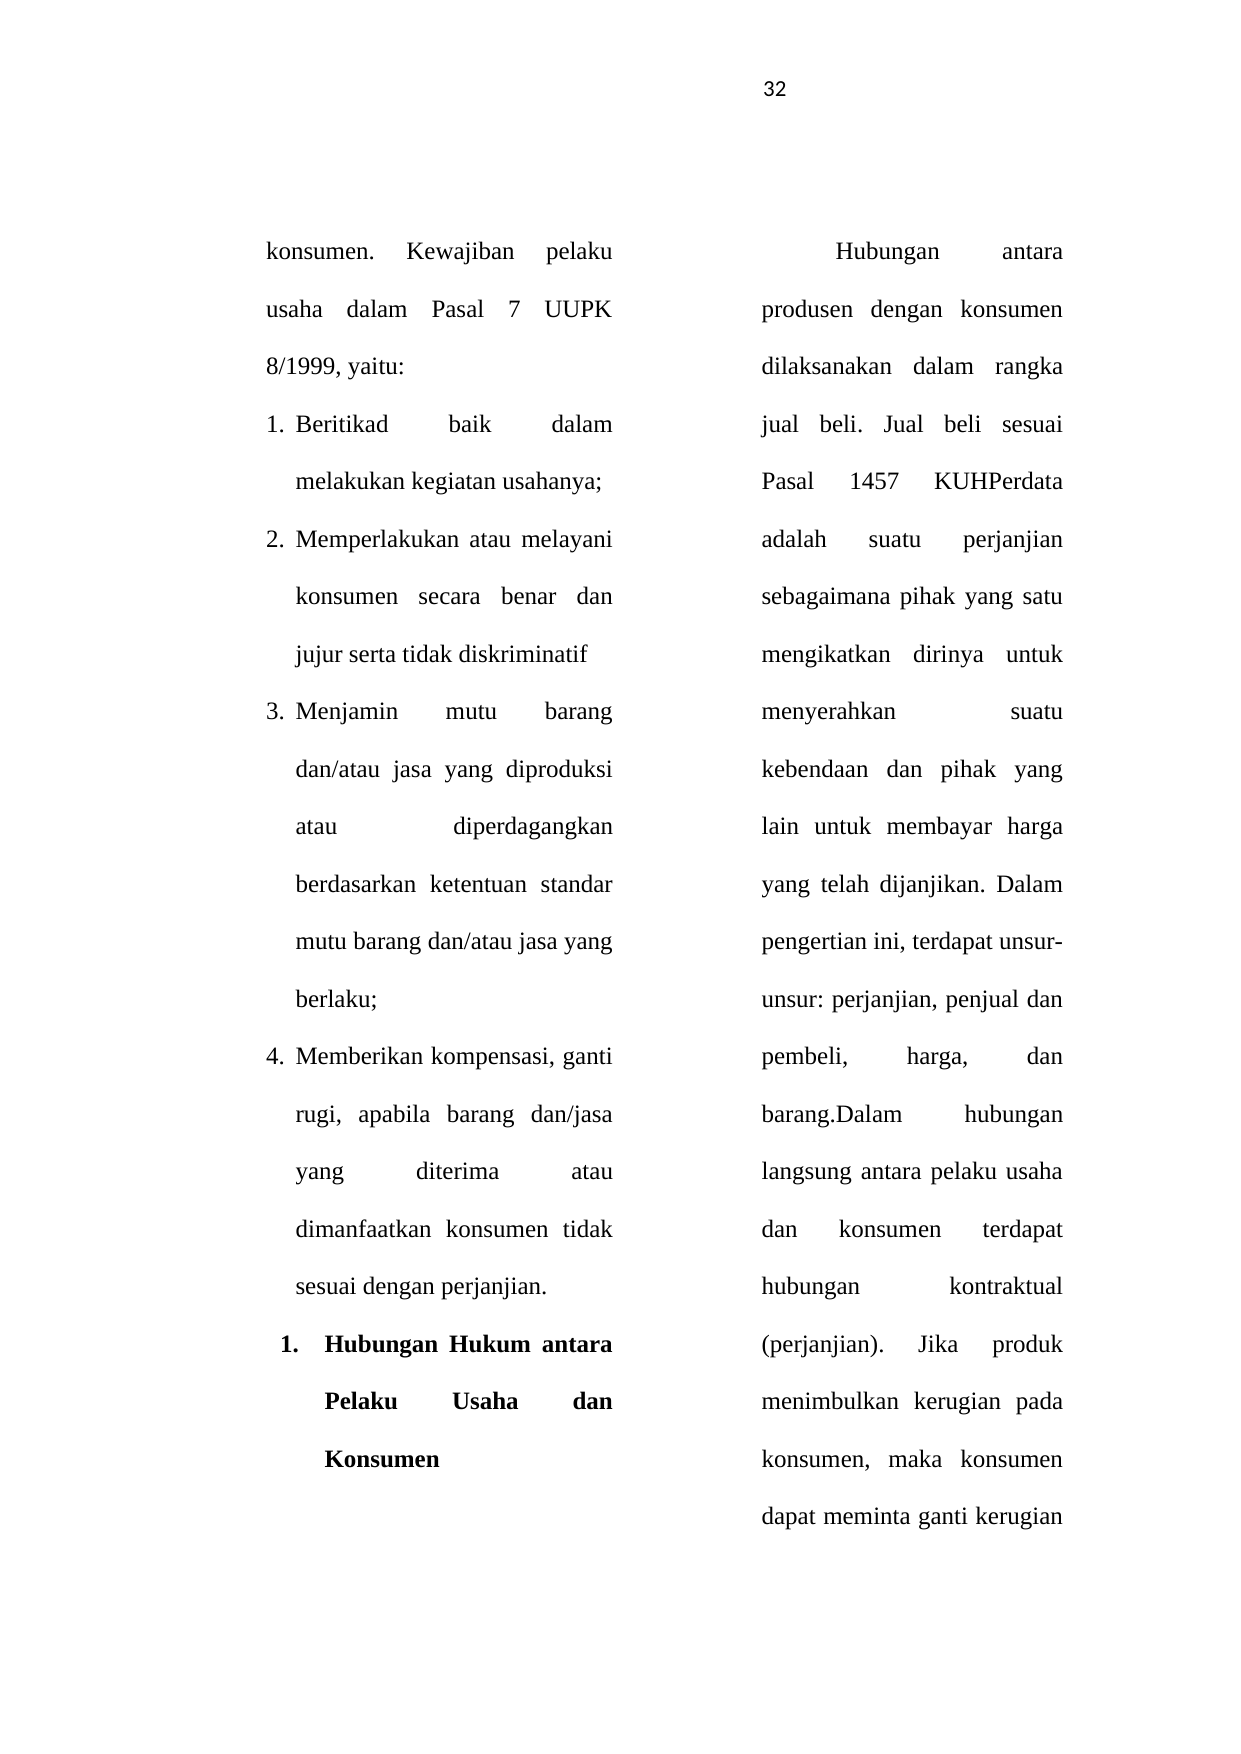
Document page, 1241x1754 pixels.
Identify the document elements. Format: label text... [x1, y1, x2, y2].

text 4. Memberikan kompensasi, ganti rugi, apabila barang dan/jasa yang diterima atau dimanfaatkan konsumen tidak sesuai dengan perjanjian. [266, 1041, 613, 1300]
text 1. Beritikad baik dalam melakukan kegiatan usahanya; [266, 409, 613, 495]
list Hubungan Hukum antara Pelaku Usaha dan Konsumen [280, 1329, 613, 1472]
text 3. Menjamin mutu barang dan/atau jasa yang diproduksi atau diperdagangkan berdasarkan ketentuan standar mutu barang dan/atau jasa yang berlaku; [266, 696, 613, 1012]
text 2. Memperlakukan atau melayani konsumen secara benar dan jujur serta tidak diskriminatif [266, 524, 613, 667]
